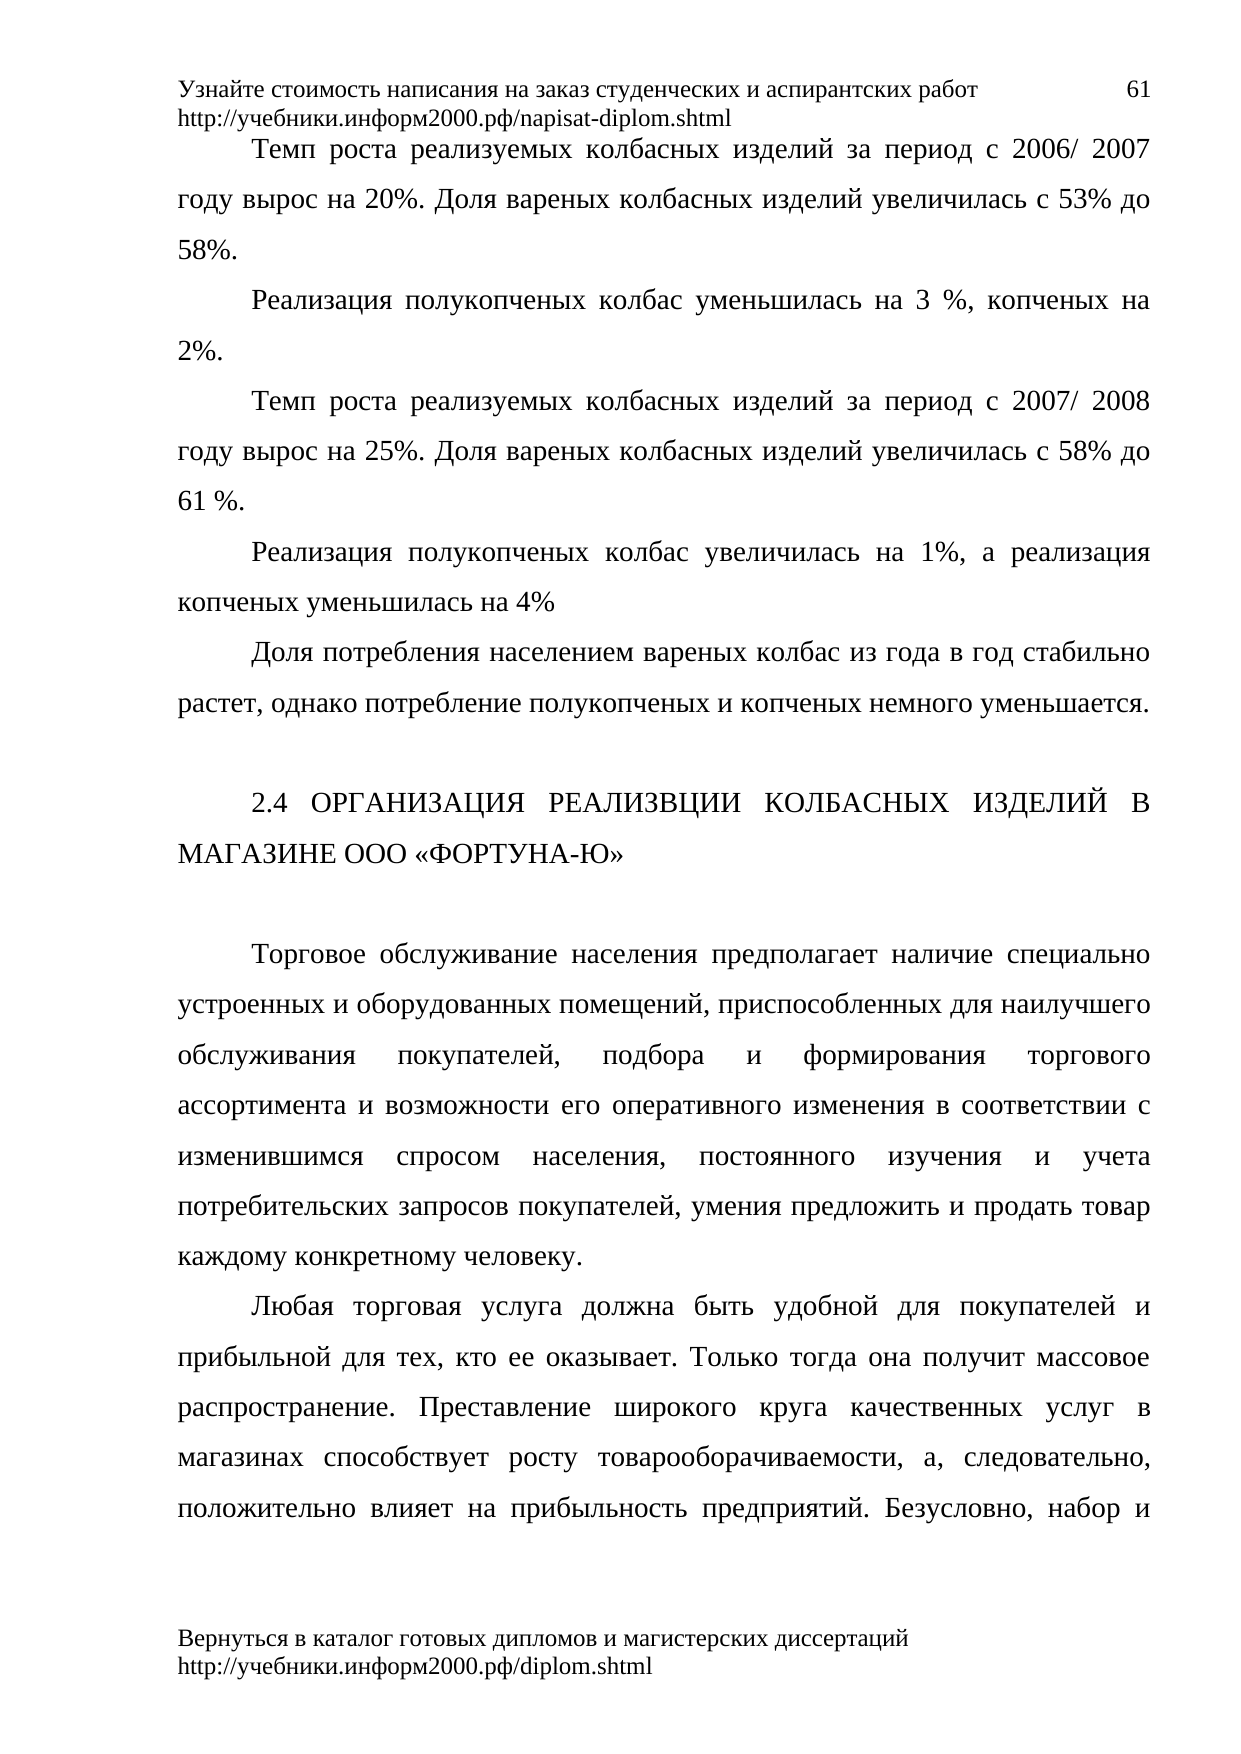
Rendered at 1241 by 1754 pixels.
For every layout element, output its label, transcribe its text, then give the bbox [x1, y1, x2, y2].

text Темп роста реализуемых колбасных изделий за период с 2007/ 2008 году вырос на 25%. Доля вареных колбасных изделий увеличилась с 58% до 61 %. [177, 383, 1152, 517]
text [177, 1288, 1152, 1523]
text 2.4 ОРГАНИЗАЦИЯ РЕАЛИЗВЦИИ КОЛБАСНЫХ ИЗДЕЛИЙ В МАГАЗИНЕ ООО «ФОРТУНА-Ю» [177, 785, 1152, 869]
text Реализация полукопченых колбас уменьшилась на 3 %, копченых на 2%. [177, 282, 1152, 366]
text Реализация полукопченых колбас увеличилась на 1%, а реализация копченых уменьшилась на 4% [177, 534, 1152, 618]
text Доля потребления населением вареных колбас из года в год стабильно растет, однако потребление полукопченых и копченых немного уменьшается. [177, 634, 1152, 718]
text Торговое обслуживание населения предполагает наличие специально устроенных и оборудованных помещений, приспособленных для наилучшего обслуживания покупателей, подбора и формирования торгового ассортимента и возможности его оперативного изменения в соответствии с изменившимся спросом населения, постоянного изучения и учета потребительских запросов покупателей, умения предложить и продать товар каждому конкретному человеку. [177, 936, 1152, 1272]
text Темп роста реализуемых колбасных изделий за период с 2006/ 2007 году вырос на 20%. Доля вареных колбасных изделий увеличилась с 53% до 58%. [177, 131, 1152, 266]
